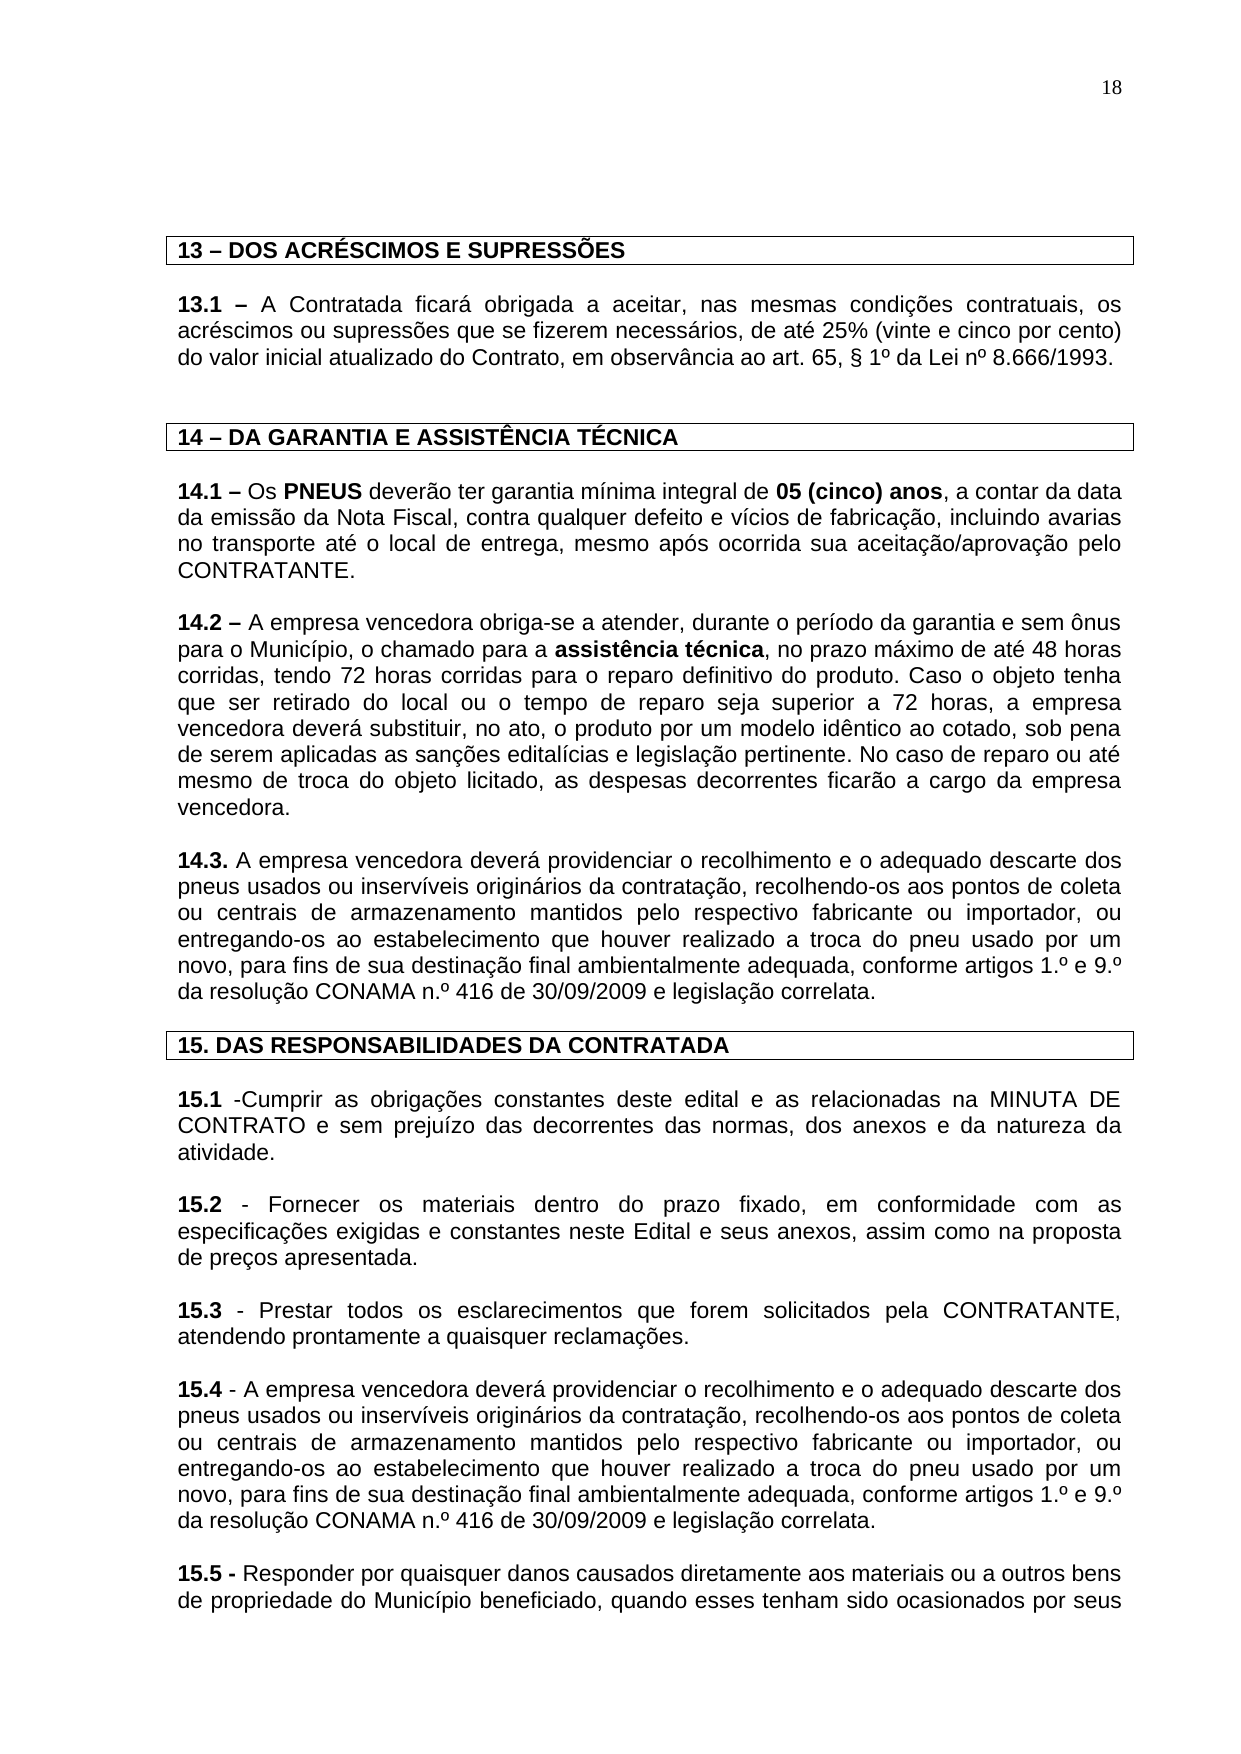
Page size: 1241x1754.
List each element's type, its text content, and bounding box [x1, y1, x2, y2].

text 15.1 -Cumprir as obrigações constantes deste edital e as relacionadas na MINUTA DE CONTRATO e sem prejuízo das decorrentes das normas, dos anexos e da natureza da atividade. [177, 1086, 1122, 1165]
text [177, 1560, 1122, 1613]
text 13.1 – A Contratada ficará obrigada a aceitar, nas mesmas condições contratuais, os acréscimos ou supressões que se fizerem necessários, de até 25% (vinte e cinco por cento) do valor inicial atualizado do Contrato, em observância ao art. 65, § 1º da Lei nº 8.666/1993. [177, 291, 1122, 370]
text 15.2 - Fornecer os materiais dentro do prazo fixado, em conformidade com as especificações exigidas e constantes neste Edital e seus anexos, assim como na proposta de preços apresentada. [177, 1191, 1122, 1270]
text 14.3. A empresa vencedora deverá providenciar o recolhimento e o adequado descarte dos pneus usados ou inservíveis originários da contratação, recolhendo-os aos pontos de coleta ou centrais de armazenamento mantidos pelo respectivo fabricante ou importador, ou entregando-os ao estabelecimento que houver realizado a troca do pneu usado por um novo, para fins de sua destinação final ambientalmente adequada, conforme artigos 1.º e 9.º da resolução CONAMA n.º 416 de 30/09/2009 e legislação correlata. [177, 847, 1122, 1005]
table_header 13 – DOS ACRÉSCIMOS E SUPRESSÕES [167, 237, 1133, 264]
text 14.2 – A empresa vencedora obriga-se a atender, durante o período da garantia e sem ônus para o Município, o chamado para a assistência técnica, no prazo máximo de até 48 horas corridas, tendo 72 horas corridas para o reparo definitivo do produto. Caso o objeto tenha que ser retirado do local ou o tempo de reparo seja superior a 72 horas, a empresa vencedora deverá substituir, no ato, o produto por um modelo idêntico ao cotado, sob pena de serem aplicadas as sanções editalícias e legislação pertinente. No caso de reparo ou até mesmo de troca do objeto licitado, as despesas decorrentes ficarão a cargo da empresa vencedora. [177, 609, 1122, 820]
text 14.1 – Os PNEUS deverão ter garantia mínima integral de 05 (cinco) anos, a contar da data da emissão da Nota Fiscal, contra qualquer defeito e vícios de fabricação, incluindo avarias no transporte até o local de entrega, mesmo após ocorrida sua aceitação/aprovação pelo CONTRATANTE. [177, 478, 1122, 583]
table_header 14 – DA GARANTIA E ASSISTÊNCIA TÉCNICA [167, 424, 1133, 450]
table_header 15. DAS RESPONSABILIDADES DA CONTRATADA [167, 1032, 1133, 1058]
text 15.3 - Prestar todos os esclarecimentos que forem solicitados pela CONTRATANTE, atendendo prontamente a quaisquer reclamações. [177, 1297, 1122, 1349]
text 15.4 - A empresa vencedora deverá providenciar o recolhimento e o adequado descarte dos pneus usados ou inservíveis originários da contratação, recolhendo-os aos pontos de coleta ou centrais de armazenamento mantidos pelo respectivo fabricante ou importador, ou entregando-os ao estabelecimento que houver realizado a troca do pneu usado por um novo, para fins de sua destinação final ambientalmente adequada, conforme artigos 1.º e 9.º da resolução CONAMA n.º 416 de 30/09/2009 e legislação correlata. [177, 1376, 1122, 1534]
